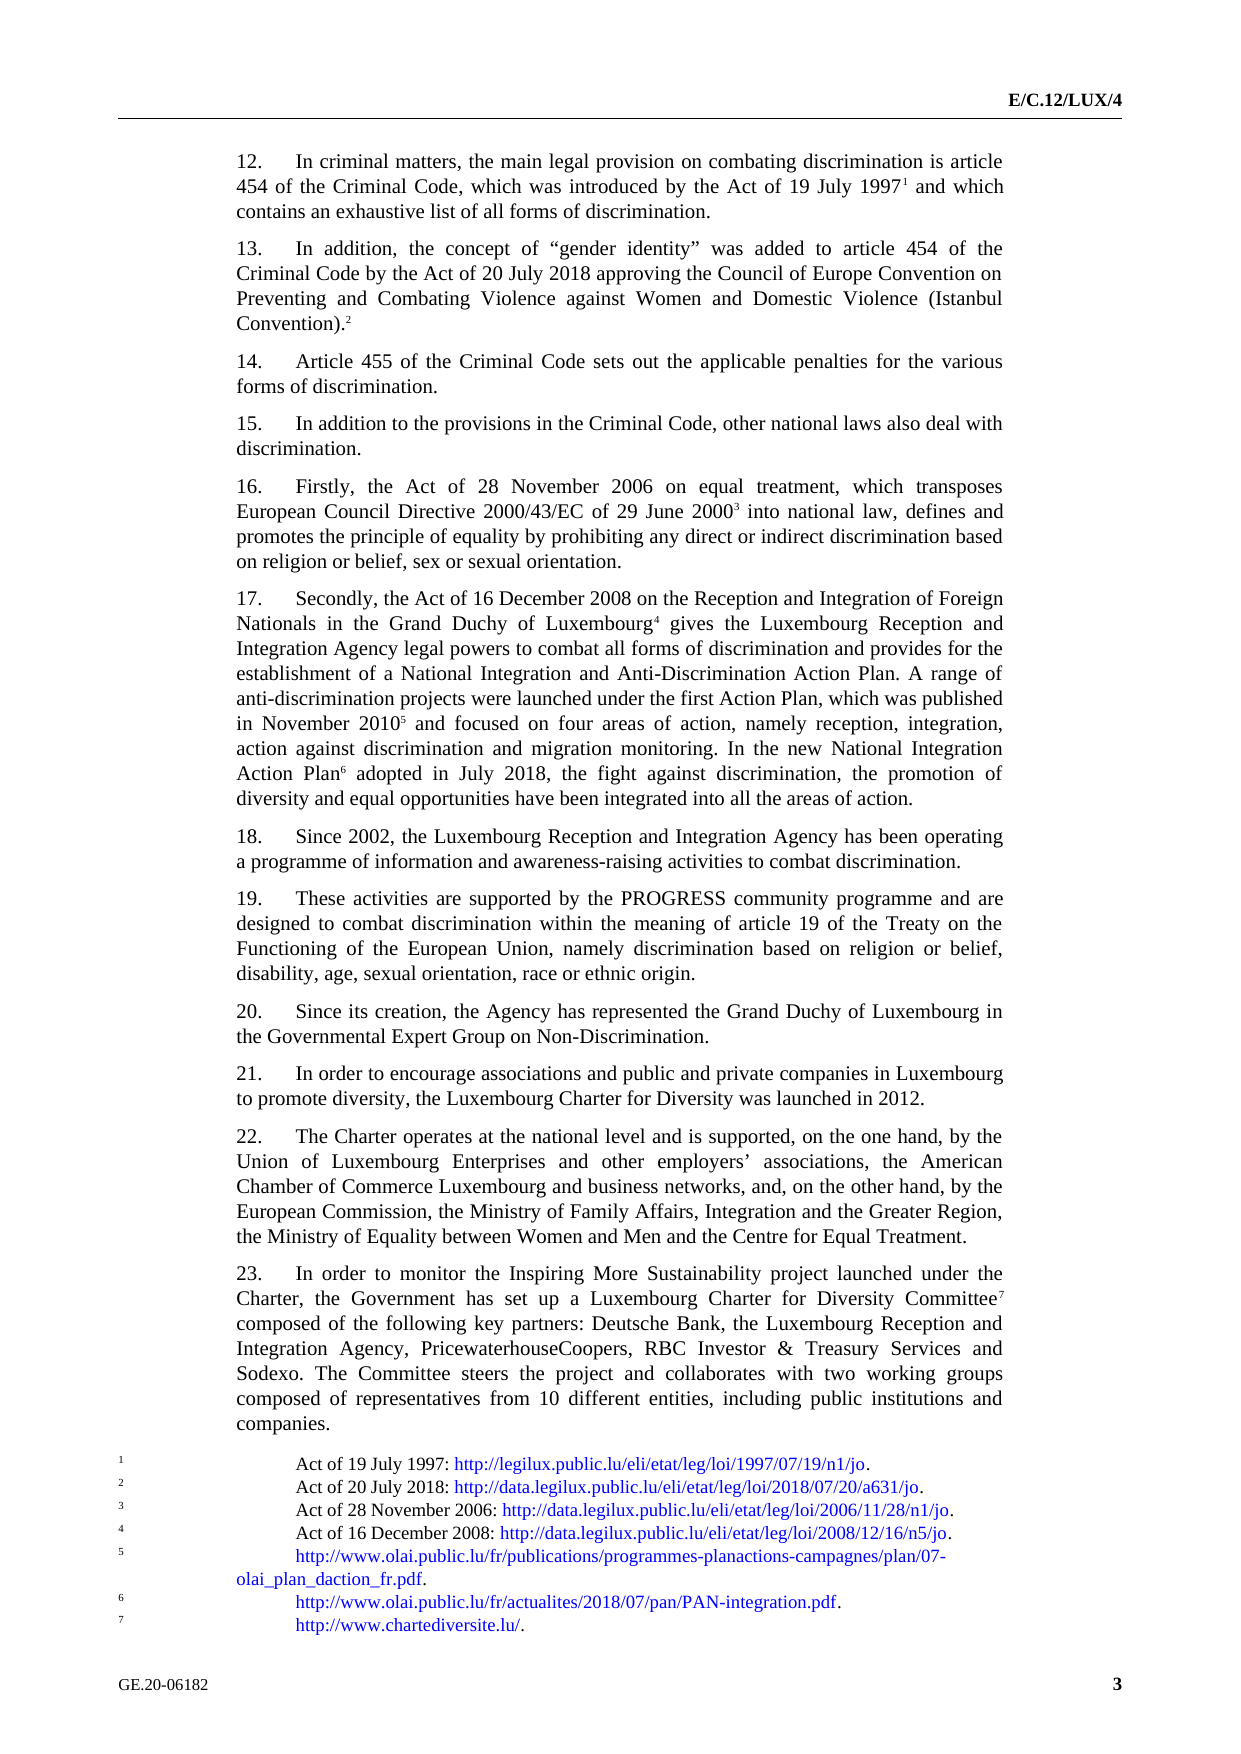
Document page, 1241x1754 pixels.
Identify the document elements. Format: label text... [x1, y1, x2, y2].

text 19. These activities are supported by the PROGRESS community programme and are designed to combat discrimination within the meaning of article 19 of the Treaty on the Functioning of the European Union, namely discrimination based on religion or belief, disability, age, sexual orientation, race or ethnic origin. [236, 885, 1004, 985]
text 16. Firstly, the Act of 28 November 2006 on equal treatment, which transposes European Council Directive 2000/43/EC of 29 June 2000 into national law, defines and promotes the principle of equality by prohibiting any direct or indirect discrimination based on religion or belief, sex or sexual orientation. [236, 473, 1004, 573]
text 14. Article 455 of the Criminal Code sets out the applicable penalties for the various forms of discrimination. [236, 348, 1004, 398]
text 12. In criminal matters, the main legal provision on combating discrimination is article 454 of the Criminal Code, which was introduced by the Act of 19 July 1997 and which contains an exhaustive list of all forms of discrimination. [236, 148, 1004, 223]
text 23. In order to monitor the Inspiring More Sustainability project launched under the Charter, the Government has set up a Luxembourg Charter for Diversity Committee composed of the following key partners: Deutsche Bank, the Luxembourg Reception and Integration Agency, PricewaterhouseCoopers, RBC Investor & Treasury Services and Sodexo. The Committee steers the project and collaborates with two working groups composed of representatives from 10 different entities, including public institutions and companies. [236, 1260, 1004, 1435]
text 22. The Charter operates at the national level and is supported, on the one hand, by the Union of Luxembourg Enterprises and other employers’ associations, the American Chamber of Commerce Luxembourg and business networks, and, on the other hand, by the European Commission, the Ministry of Family Affairs, Integration and the Greater Region, the Ministry of Equality between Women and Men and the Centre for Equal Treatment. [236, 1123, 1004, 1248]
text 21. In order to encourage associations and public and private companies in Luxembourg to promote diversity, the Luxembourg Charter for Diversity was launched in 2012. [236, 1060, 1004, 1110]
text 20. Since its creation, the Agency has represented the Grand Duchy of Luxembourg in the Governmental Expert Group on Non-Discrimination. [236, 998, 1004, 1048]
text 15. In addition to the provisions in the Criminal Code, other national laws also deal with discrimination. [236, 410, 1004, 460]
text 13. In addition, the concept of “gender identity” was added to article 454 of the Criminal Code by the Act of 20 July 2018 approving the Council of Europe Convention on Preventing and Combating Violence against Women and Domestic Violence (Istanbul Convention). [236, 235, 1004, 335]
text 17. Secondly, the Act of 16 December 2008 on the Reception and Integration of Foreign Nationals in the Grand Duchy of Luxembourg gives the Luxembourg Reception and Integration Agency legal powers to combat all forms of discrimination and provides for the establishment of a National Integration and Anti-Discrimination Action Plan. A range of anti-discrimination projects were launched under the first Action Plan, which was published in November 2010 and focused on four areas of action, namely reception, integration, action against discrimination and migration monitoring. In the new National Integration Action Plan adopted in July 2018, the fight against discrimination, the promotion of diversity and equal opportunities have been integrated into all the areas of action. [236, 585, 1004, 810]
text 18. Since 2002, the Luxembourg Reception and Integration Agency has been operating a programme of information and awareness-raising activities to combat discrimination. [236, 823, 1004, 873]
